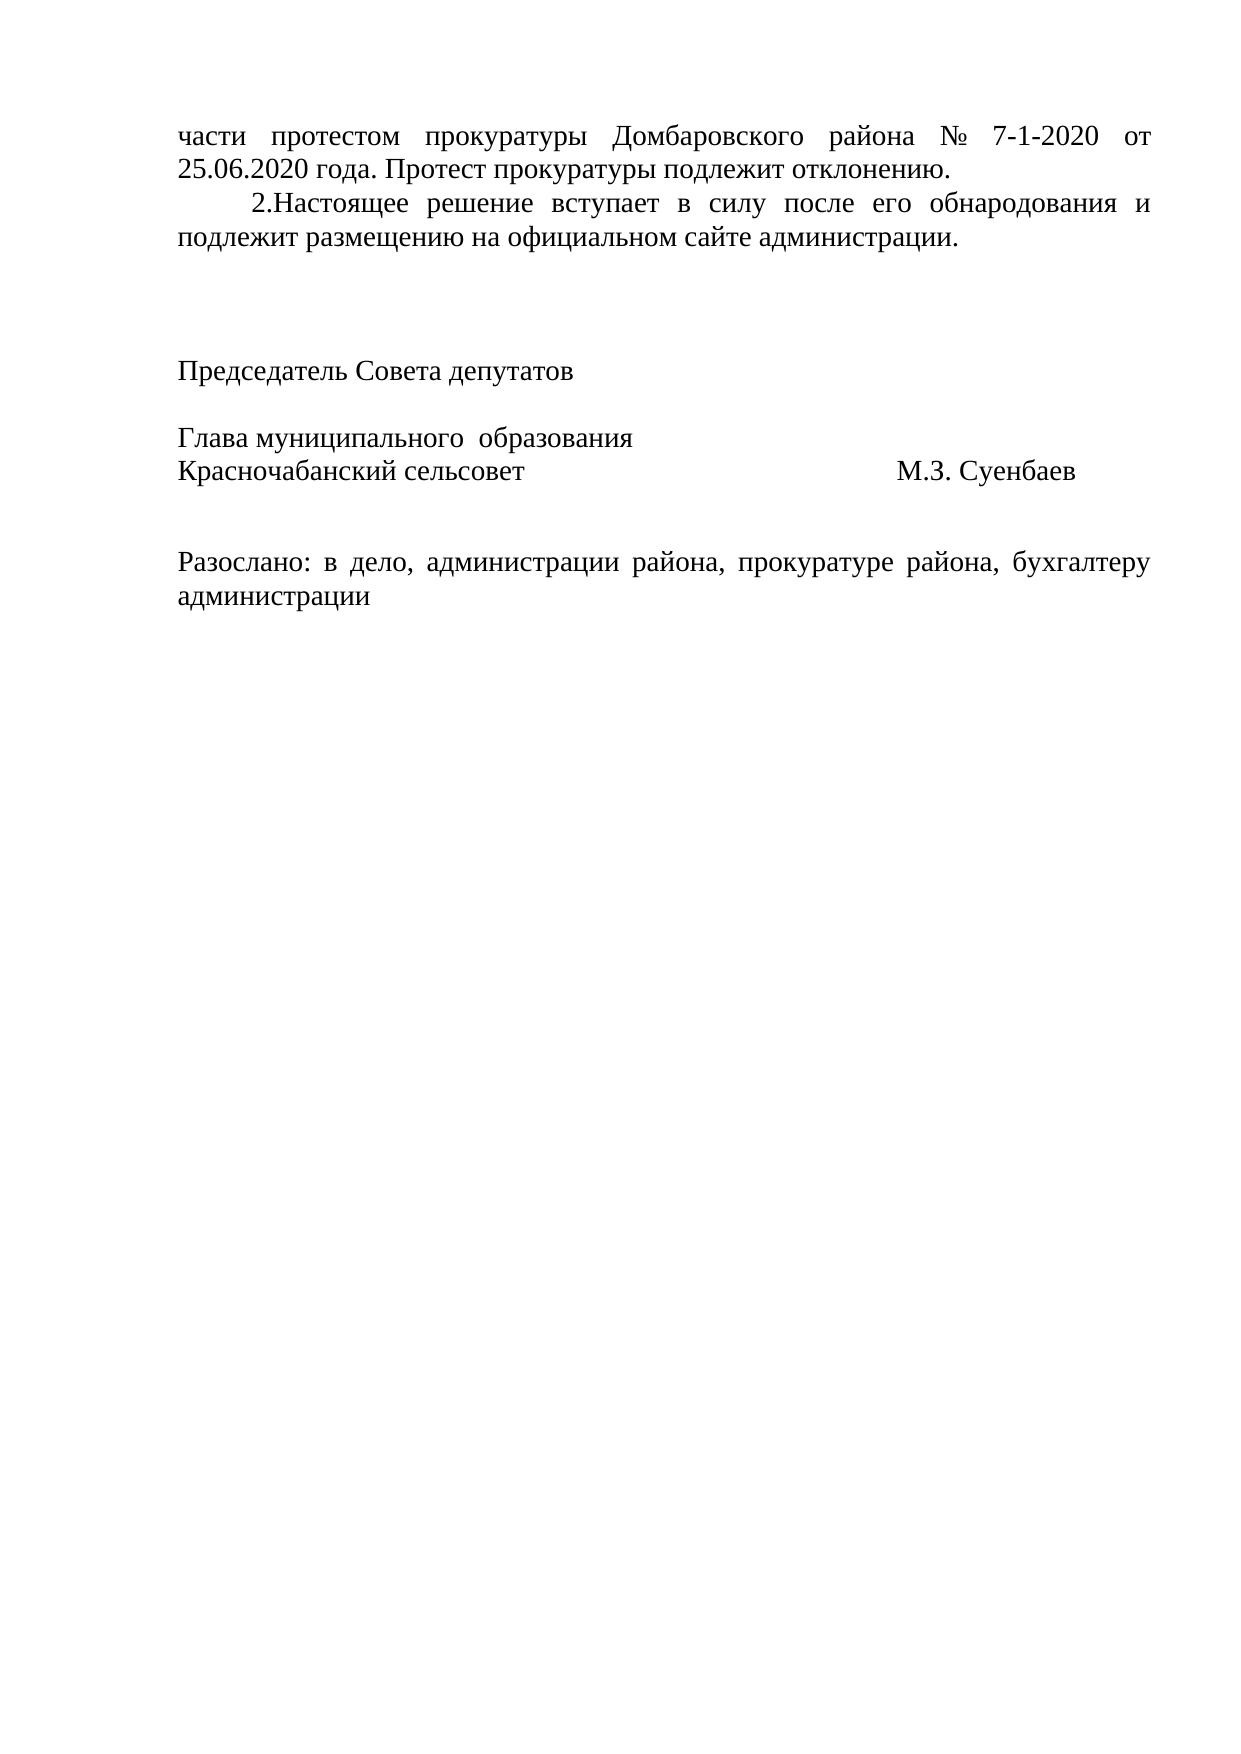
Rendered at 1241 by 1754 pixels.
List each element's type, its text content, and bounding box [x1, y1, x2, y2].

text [177, 118, 1152, 185]
text Председатель Совета депутатов [177, 353, 1152, 386]
text 2.Настоящее решение вступает в силу после его обнародования и подлежит размещению на официальном сайте администрации. [177, 185, 1152, 252]
text Красночабанский сельсовет М.З. Суенбаев [177, 453, 1152, 487]
text Разослано: в дело, администрации района, прокуратуре района, бухгалтеру администрации [177, 544, 1152, 612]
text Глава муниципального образования [177, 420, 1152, 453]
